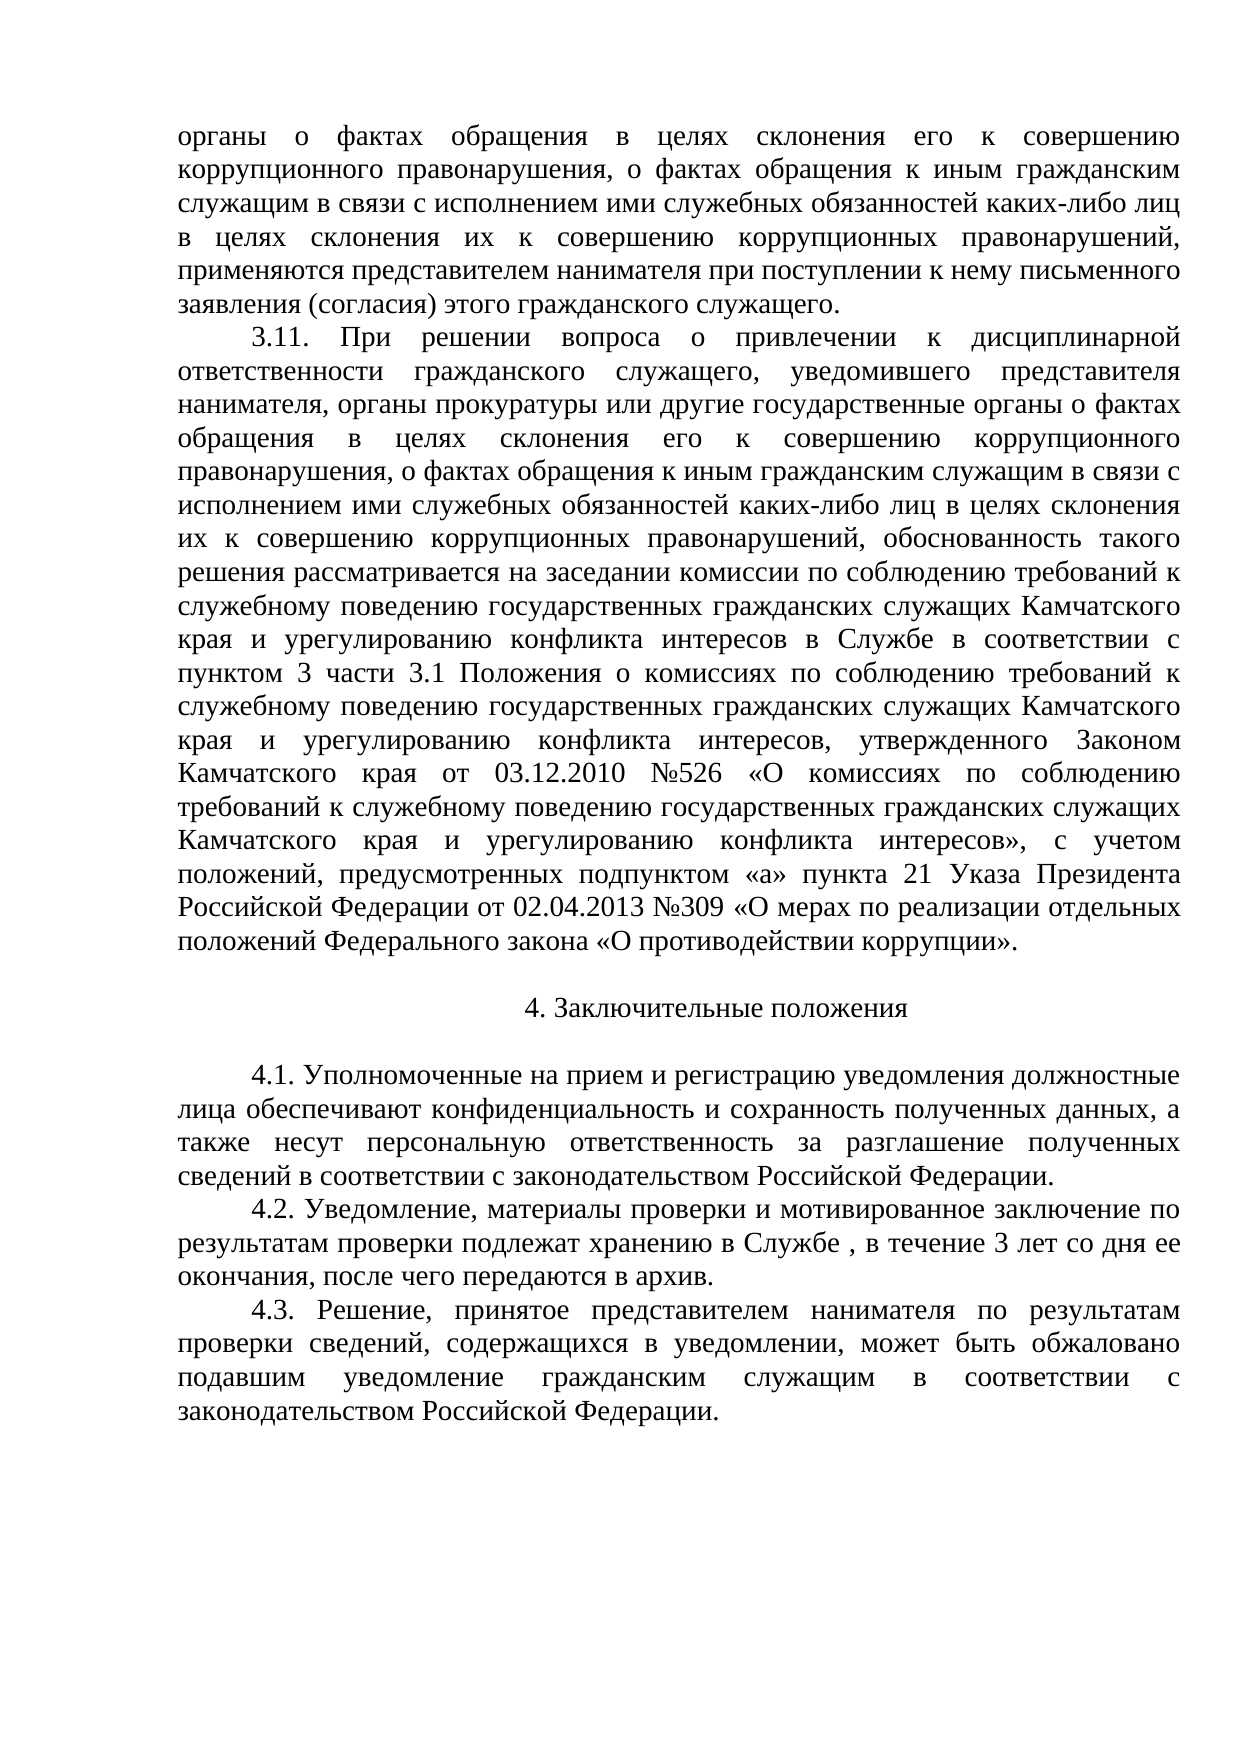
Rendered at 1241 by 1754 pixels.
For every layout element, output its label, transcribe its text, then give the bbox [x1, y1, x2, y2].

text 4. Заключительные положения [177, 990, 1181, 1024]
text 4.1. Уполномоченные на прием и регистрацию уведомления должностные лица обеспечивают конфиденциальность и сохранность полученных данных, а также несут персональную ответственность за разглашение полученных сведений в соответствии с законодательством Российской Федерации. [177, 1057, 1181, 1191]
text 4.2. Уведомление, материалы проверки и мотивированное заключение по результатам проверки подлежат хранению в Службе , в течение 3 лет со дня ее окончания, после чего передаются в архив. [177, 1191, 1181, 1292]
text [177, 118, 1181, 319]
text 3.11. При решении вопроса о привлечении к дисциплинарной ответственности гражданского служащего, уведомившего представителя нанимателя, органы прокуратуры или другие государственные органы о фактах обращения в целях склонения его к совершению коррупционного правонарушения, о фактах обращения к иным гражданским служащим в связи с исполнением ими служебных обязанностей каких-либо лиц в целях склонения их к совершению коррупционных правонарушений, обоснованность такого решения рассматривается на заседании комиссии по соблюдению требований к служебному поведению государственных гражданских служащих Камчатского края и урегулированию конфликта интересов в Службе в соответствии с пунктом 3 части 3.1 Положения о комиссиях по соблюдению требований к служебному поведению государственных гражданских служащих Камчатского края и урегулированию конфликта интересов, утвержденного Законом Камчатского края от 03.12.2010 №526 «О комиссиях по соблюдению требований к служебному поведению государственных гражданских служащих Камчатского края и урегулированию конфликта интересов», с учетом положений, предусмотренных подпунктом «а» пункта 21 Указа Президента Российской Федерации от 02.04.2013 №309 «О мерах по реализации отдельных положений Федерального закона «О противодействии коррупции». [177, 319, 1181, 957]
text 4.3. Решение, принятое представителем нанимателя по результатам проверки сведений, содержащихся в уведомлении, может быть обжаловано подавшим уведомление гражданским служащим в соответствии с законодательством Российской Федерации. [177, 1292, 1181, 1426]
